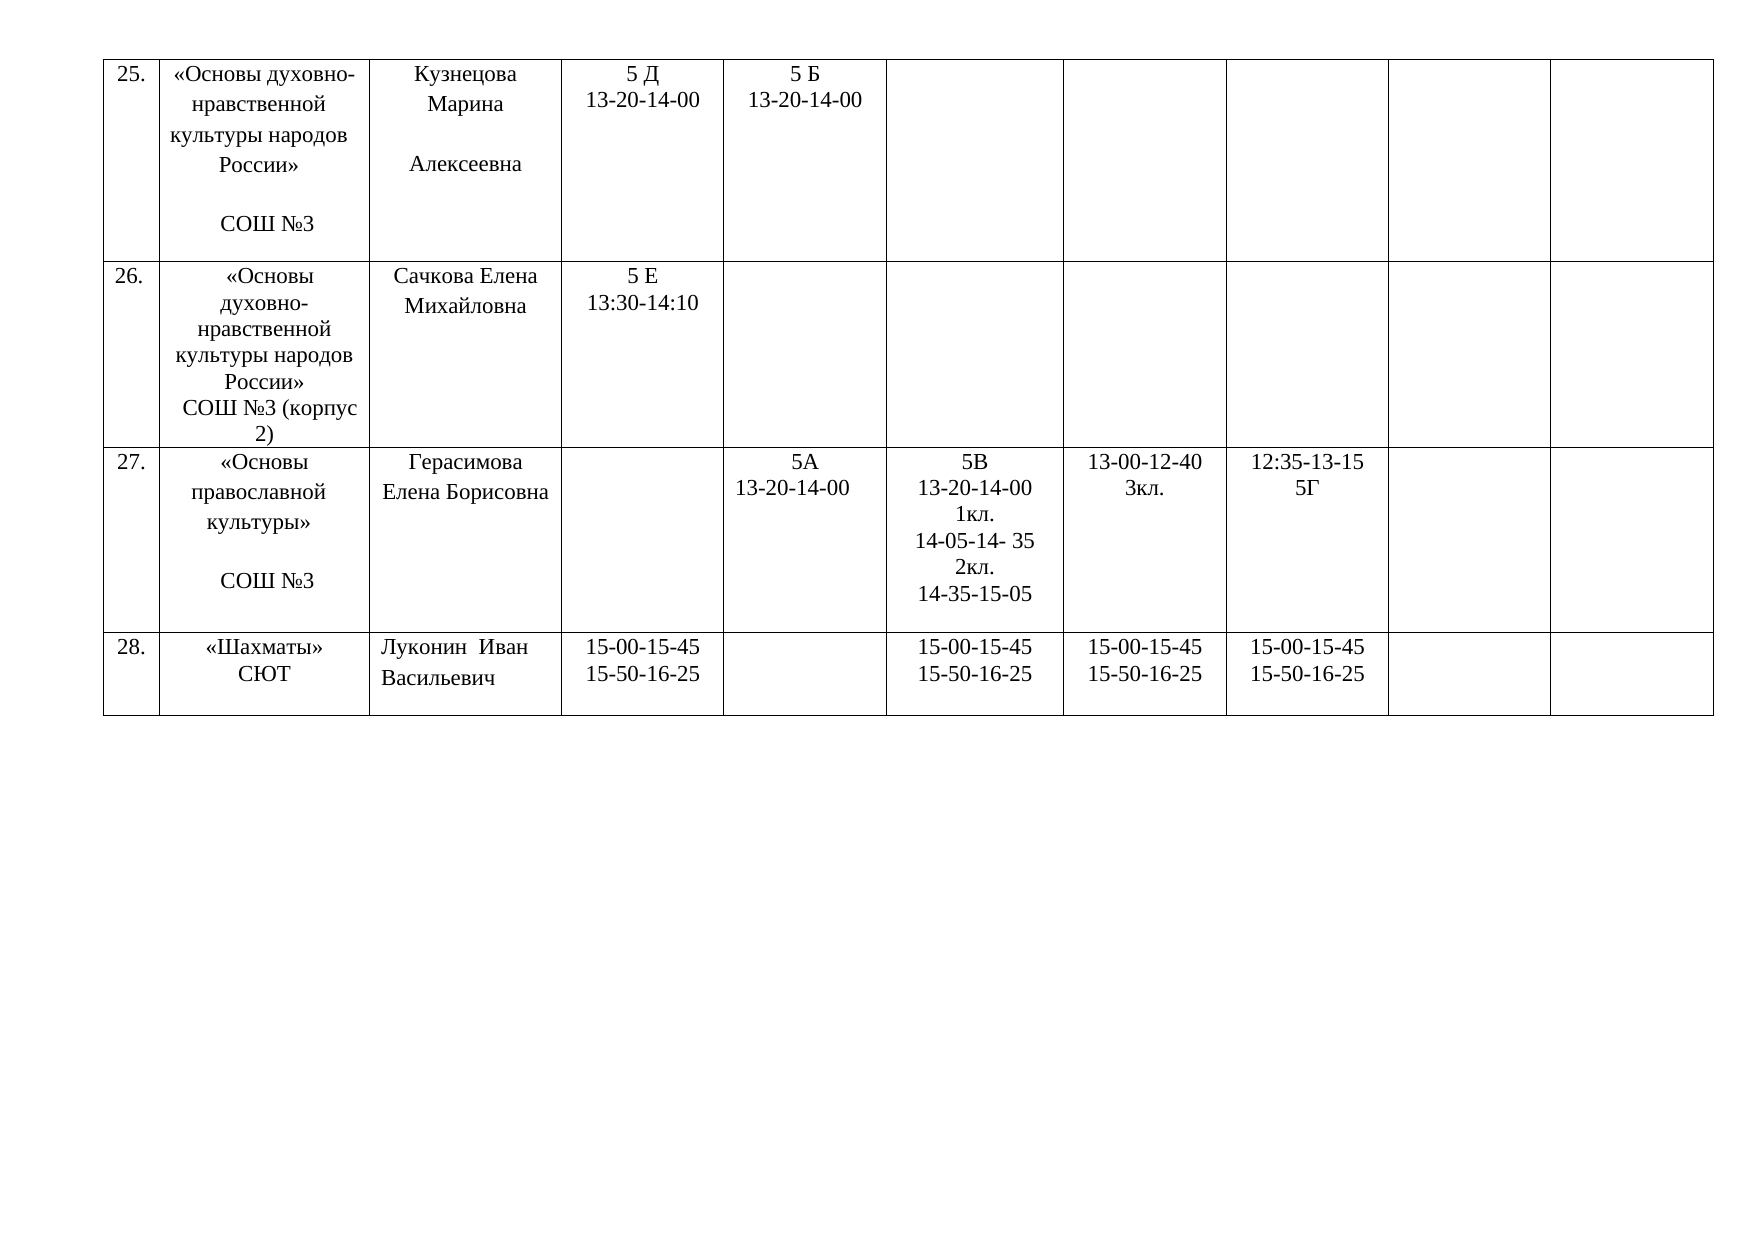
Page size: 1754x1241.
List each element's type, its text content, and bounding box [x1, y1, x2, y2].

table_cell 5 Е 13:30-14:10 [562, 262, 723, 447]
table_cell 15-00-15-45 15-50-16-25 [1227, 633, 1388, 714]
table_cell 28. [104, 633, 159, 714]
table_cell [1389, 448, 1550, 632]
table_cell [1064, 262, 1226, 447]
table_cell 15-00-15-45 15-50-16-25 [887, 633, 1063, 714]
table_cell 26. [104, 262, 159, 447]
table_cell [1389, 60, 1550, 261]
table_cell [1227, 60, 1388, 261]
table_cell «Основы духовно-нравственной культуры народов России» СОШ №3 (корпус 2) [160, 262, 369, 447]
table_cell [1389, 633, 1550, 714]
table_cell [724, 633, 886, 714]
table_cell Сачкова Елена Михайловна [370, 262, 561, 447]
table_cell [887, 60, 1063, 261]
table_cell [1227, 262, 1388, 447]
table_cell Герасимова Елена Борисовна [370, 448, 561, 632]
table_cell Луконин Иван Васильевич [370, 633, 561, 714]
table_cell 15-00-15-45 15-50-16-25 [562, 633, 723, 714]
table_cell 5 Б 13-20-14-00 [724, 60, 886, 261]
table_cell 12:35-13-15 5Г [1227, 448, 1388, 632]
table_cell «Основы духовно-нравственной культуры народов России» СОШ №3 [160, 60, 369, 261]
table_cell [1551, 60, 1713, 261]
table_cell 15-00-15-45 15-50-16-25 [1064, 633, 1226, 714]
table_cell [724, 262, 886, 447]
table_cell 5В 13-20-14-00 1кл. 14-05-14- 35 2кл. 14-35-15-05 [887, 448, 1063, 632]
table_cell 5 Д 13-20-14-00 [562, 60, 723, 261]
table_cell [887, 262, 1063, 447]
table_cell 13-00-12-40 3кл. [1064, 448, 1226, 632]
table_cell [1551, 633, 1713, 714]
table_cell [1551, 448, 1713, 632]
table_cell Кузнецова Марина Алексеевна [370, 60, 561, 261]
table_cell 25. [104, 60, 159, 261]
table_cell «Шахматы» СЮТ [160, 633, 369, 714]
table_cell 5А 13-20-14-00 [724, 448, 886, 632]
table_cell [1551, 262, 1713, 447]
table_cell [562, 448, 723, 632]
table_cell [1389, 262, 1550, 447]
table_cell [1064, 60, 1226, 261]
table_cell 27. [104, 448, 159, 632]
table_cell «Основы православной культуры» СОШ №3 [160, 448, 369, 632]
